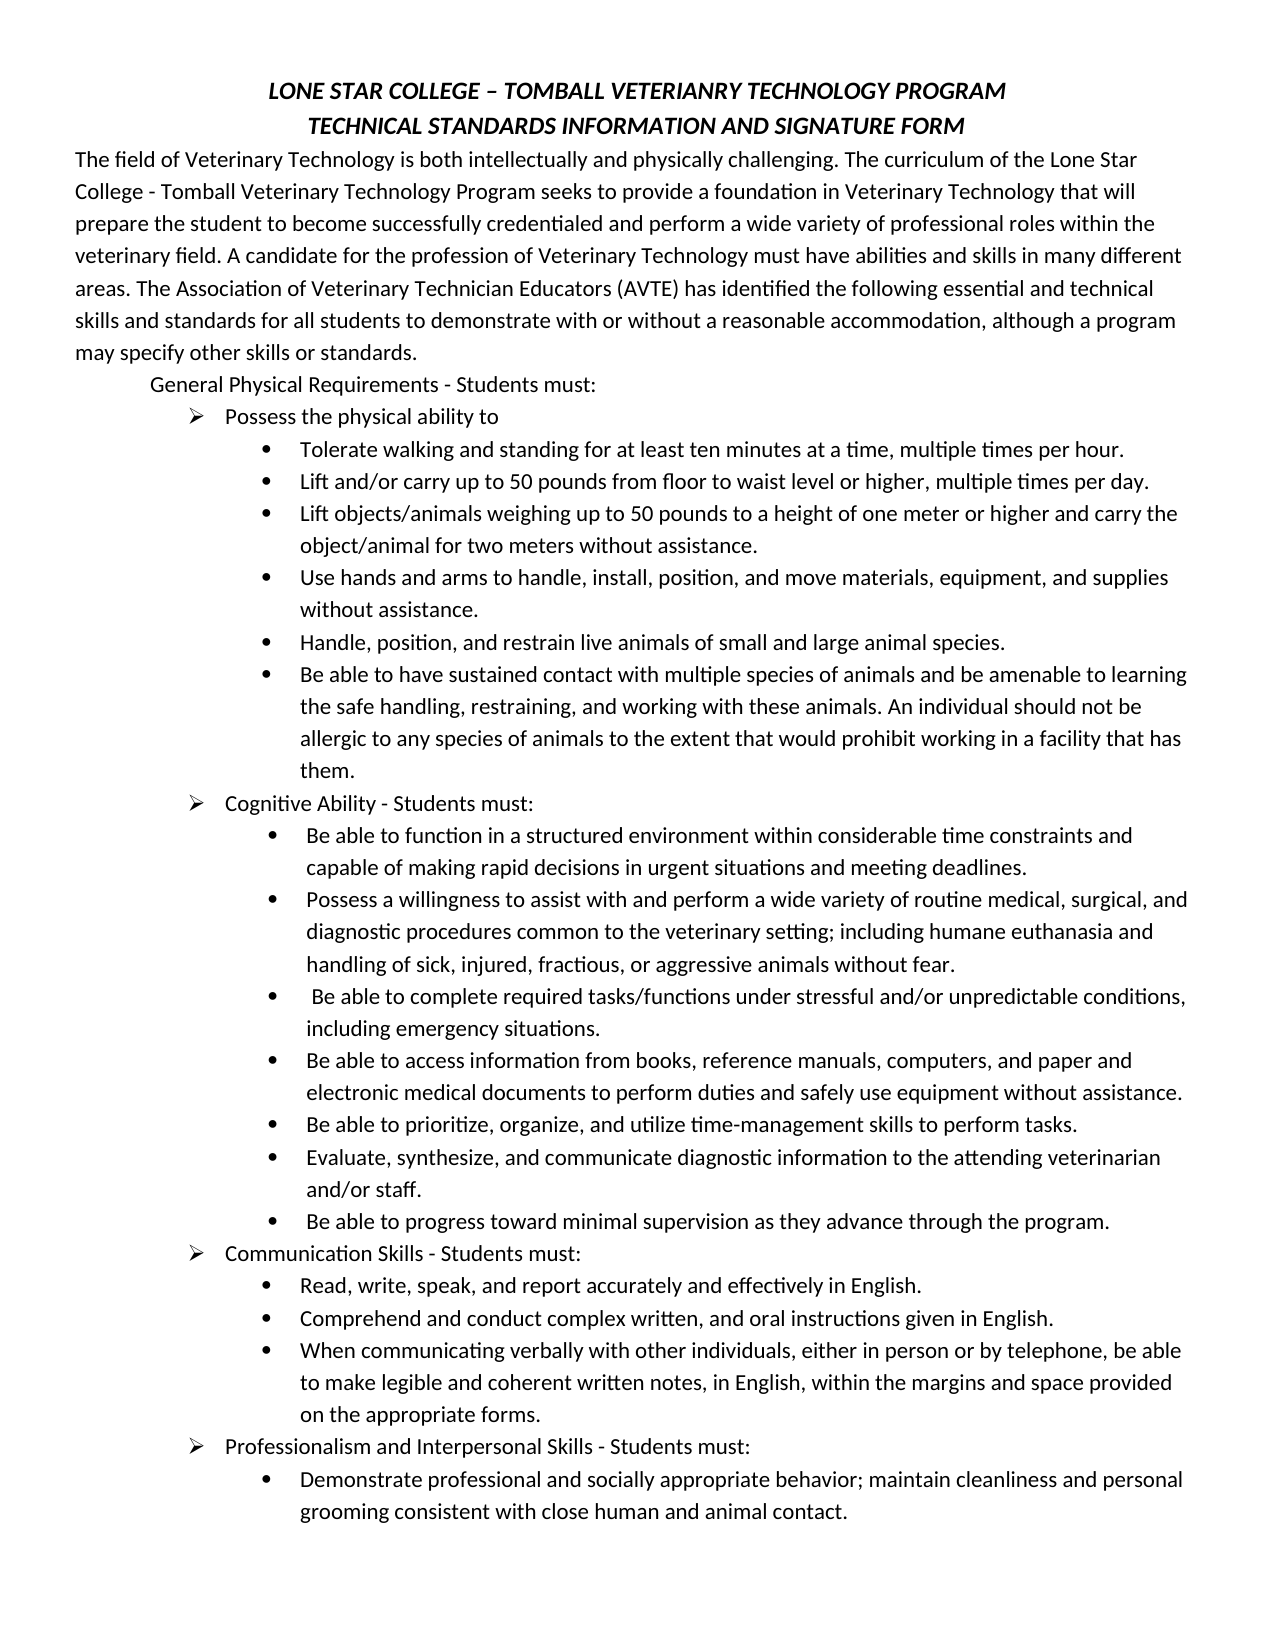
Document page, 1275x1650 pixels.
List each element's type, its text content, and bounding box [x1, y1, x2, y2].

list Be able to access information from books, reference manuals, computers, and paper and electronic medical documents to perform duties and safely use equipment without assistance. [269, 1046, 1200, 1106]
list Read, write, speak, and report accurately and effectively in English. [262, 1272, 1200, 1299]
list Possess the physical ability to [187, 402, 1200, 431]
list Tolerate walking and standing for at least ten minutes at a time, multiple times per hour. [262, 435, 1200, 463]
list Use hands and arms to handle, install, position, and move materials, equipment, and supplies without assistance. [262, 563, 1200, 624]
list Be able to function in a structured environment within considerable time constraints and capable of making rapid decisions in urgent situations and meeting deadlines. [269, 821, 1200, 881]
list Communication Skills - Students must: [187, 1239, 1200, 1267]
list The field of Veterinary Technology is both intellectually and physically challenging. The curriculum of the Lone Star College - Tomball Veterinary Technology Program seeks to provide a foundation in Veterinary Technology that will prepare the student to become successfully credentialed and perform a wide variety of professional roles within the veterinary field. A candidate for the profession of Veterinary Technology must have abilities and skills in many different areas. The Association of Veterinary Technician Educators (AVTE) has identified the following essential and technical skills and standards for all students to demonstrate with or without a reasonable accommodation, although a program may specify other skills or standards. [75, 145, 1200, 366]
list Comprehend and conduct complex written, and oral instructions given in English. [262, 1304, 1200, 1332]
list Be able to complete required tasks/functions under stressful and/or unpredictable conditions, including emergency situations. [269, 982, 1200, 1042]
list Possess a willingness to assist with and perform a wide variety of routine medical, surgical, and diagnostic procedures common to the veterinary setting; including humane euthanasia and handling of sick, injured, fractious, or aggressive animals without fear. [269, 885, 1200, 978]
list Technical Standards information and signature form [75, 110, 1200, 141]
list Be able to have sustained contact with multiple species of animals and be amenable to learning the safe handling, restraining, and working with these animals. An individual should not be allergic to any species of animals to the extent that would prohibit working in a facility that has them. [262, 660, 1200, 784]
list Evaluate, synthesize, and communicate diagnostic information to the attending veterinarian and/or staff. [269, 1143, 1200, 1203]
list Lone Star College – Tomball Veterianry Technology Program [75, 75, 1200, 106]
list Be able to prioritize, organize, and utilize time-management skills to perform tasks. [269, 1111, 1200, 1139]
list Lift and/or carry up to 50 pounds from floor to waist level or higher, multiple times per day. [262, 467, 1200, 495]
list Demonstrate professional and socially appropriate behavior; maintain cleanliness and personal grooming consistent with close human and animal contact. [262, 1465, 1200, 1525]
list Handle, position, and restrain live animals of small and large animal species. [262, 628, 1200, 656]
list General Physical Requirements - Students must: [75, 370, 1200, 398]
list When communicating verbally with other individuals, either in person or by telephone, be able to make legible and coherent written notes, in English, within the margins and space provided on the appropriate forms. [262, 1336, 1200, 1428]
list Cognitive Ability - Students must: [187, 789, 1200, 817]
list Professionalism and Interpersonal Skills - Students must: [187, 1432, 1200, 1461]
list Be able to progress toward minimal supervision as they advance through the program. [269, 1207, 1200, 1235]
list Lift objects/animals weighing up to 50 pounds to a height of one meter or higher and carry the object/animal for two meters without assistance. [262, 499, 1200, 559]
